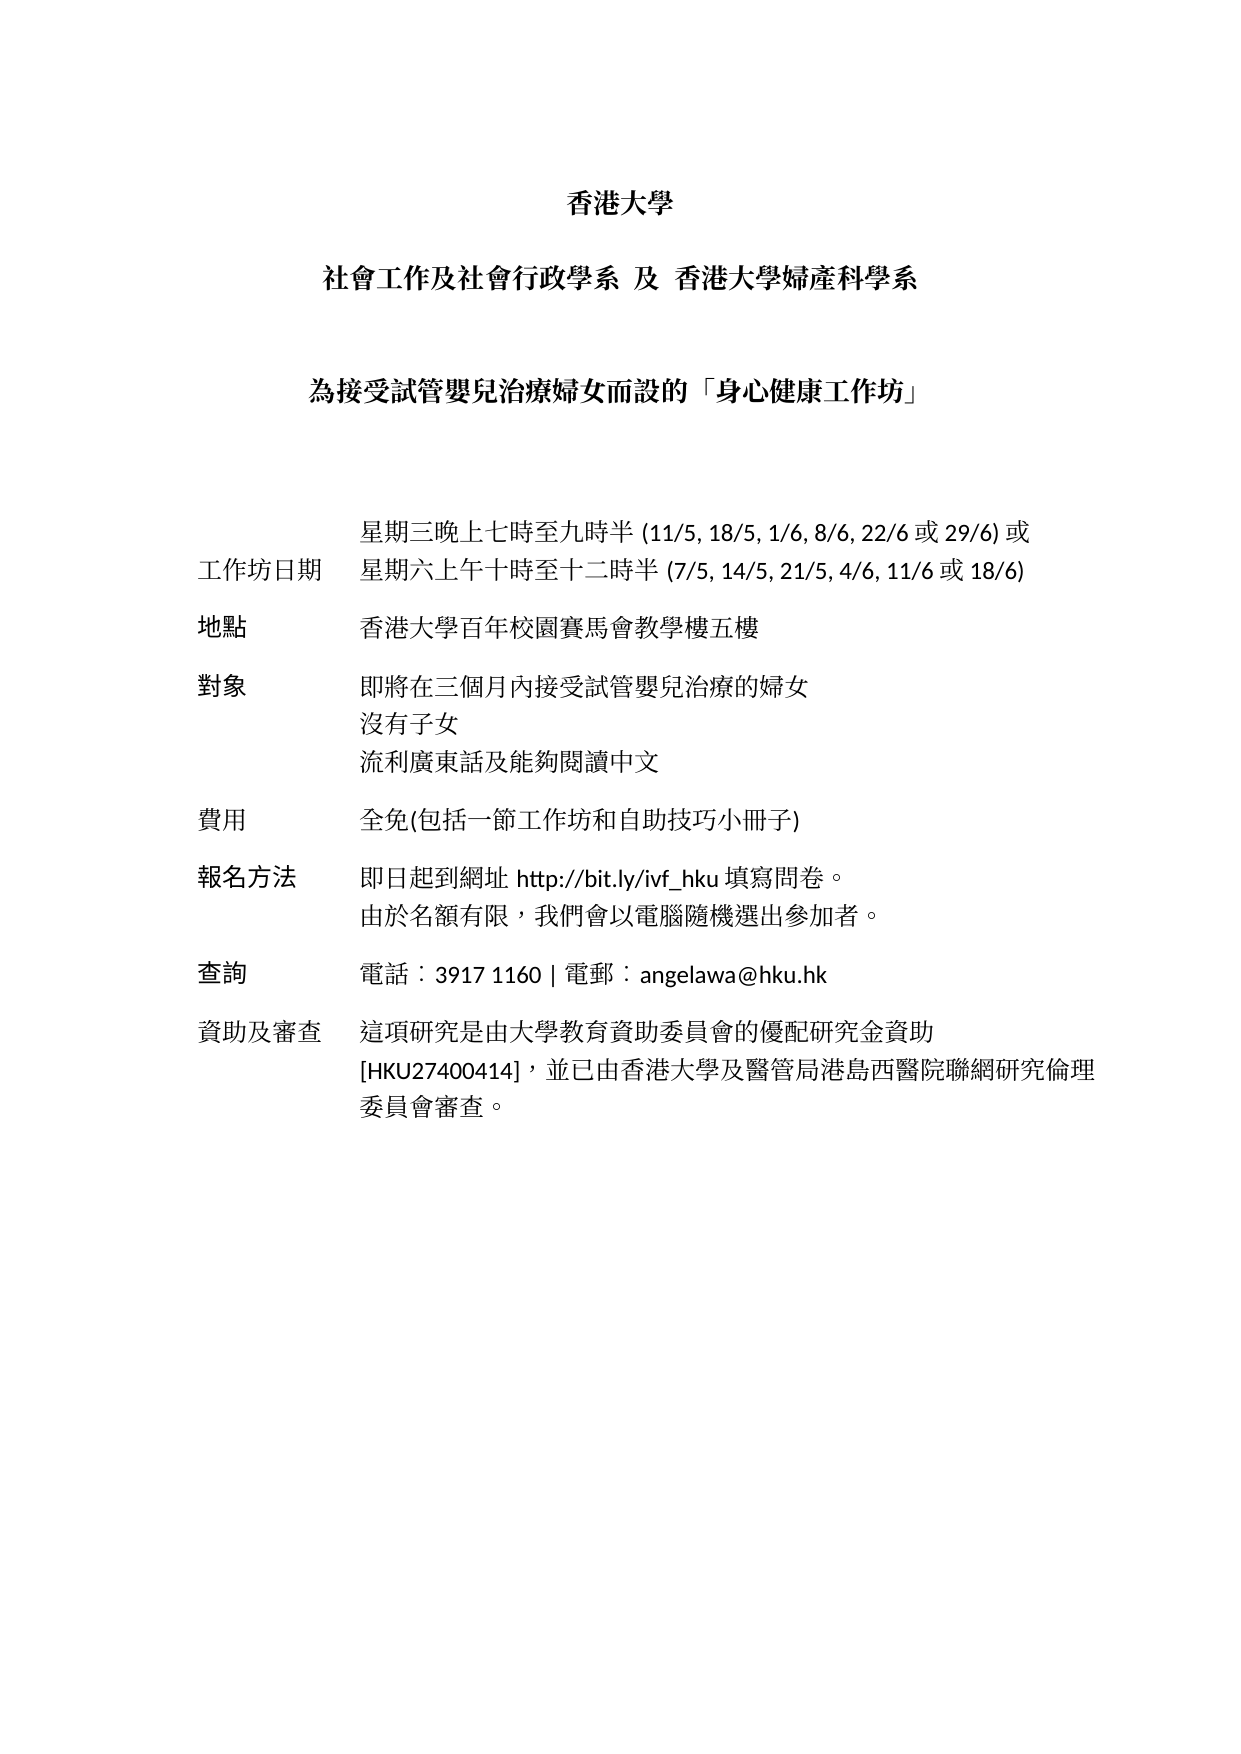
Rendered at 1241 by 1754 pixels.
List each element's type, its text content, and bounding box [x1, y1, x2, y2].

table_cell 香港大學百年校園賽馬會教學樓五樓 [349, 598, 1116, 656]
text 為接受試管嬰兒治療婦女而設的「身心健康工作坊」 [187, 352, 1053, 427]
table_cell 即日起到網址 http://bit.ly/ivf_hku填寫問卷。 由於名額有限，我們會以電腦隨機選出參加者。 [349, 848, 1116, 944]
table_cell 即將在三個月內接受試管嬰兒治療的婦女 沒有子女 流利廣東話及能夠閱讀中文 [349, 656, 1116, 789]
table_cell 電話︰3917 1160 | 電郵︰angelawa@hku.hk [349, 944, 1116, 1002]
table_cell 費用 [187, 790, 349, 848]
table_cell 查詢 [187, 944, 349, 1002]
text 香港大學 [187, 164, 1053, 239]
text 社會工作及社會行政學系 及 香港大學婦產科學系 [187, 239, 1053, 314]
table_cell 對象 [187, 656, 349, 789]
table_cell 這項研究是由大學教育資助委員會的優配研究金資助[HKU27400414]，並已由香港大學及醫管局港島西醫院聯網研究倫理委員會審查。 [349, 1002, 1116, 1135]
table_cell 資助及審查 [187, 1002, 349, 1135]
table_cell 全免(包括一節工作坊和自助技巧小冊子) [349, 790, 1116, 848]
table_header 工作坊日期 [187, 502, 349, 598]
table_header 星期三晚上七時至九時半 (11/5, 18/5, 1/6, 8/6, 22/6或29/6) 或 星期六上午十時至十二時半 (7/5, 14/5, 21/5, 4/6, 11/6或18/6) [349, 502, 1116, 598]
table_cell 報名方法 [187, 848, 349, 944]
table_cell 地點 [187, 598, 349, 656]
